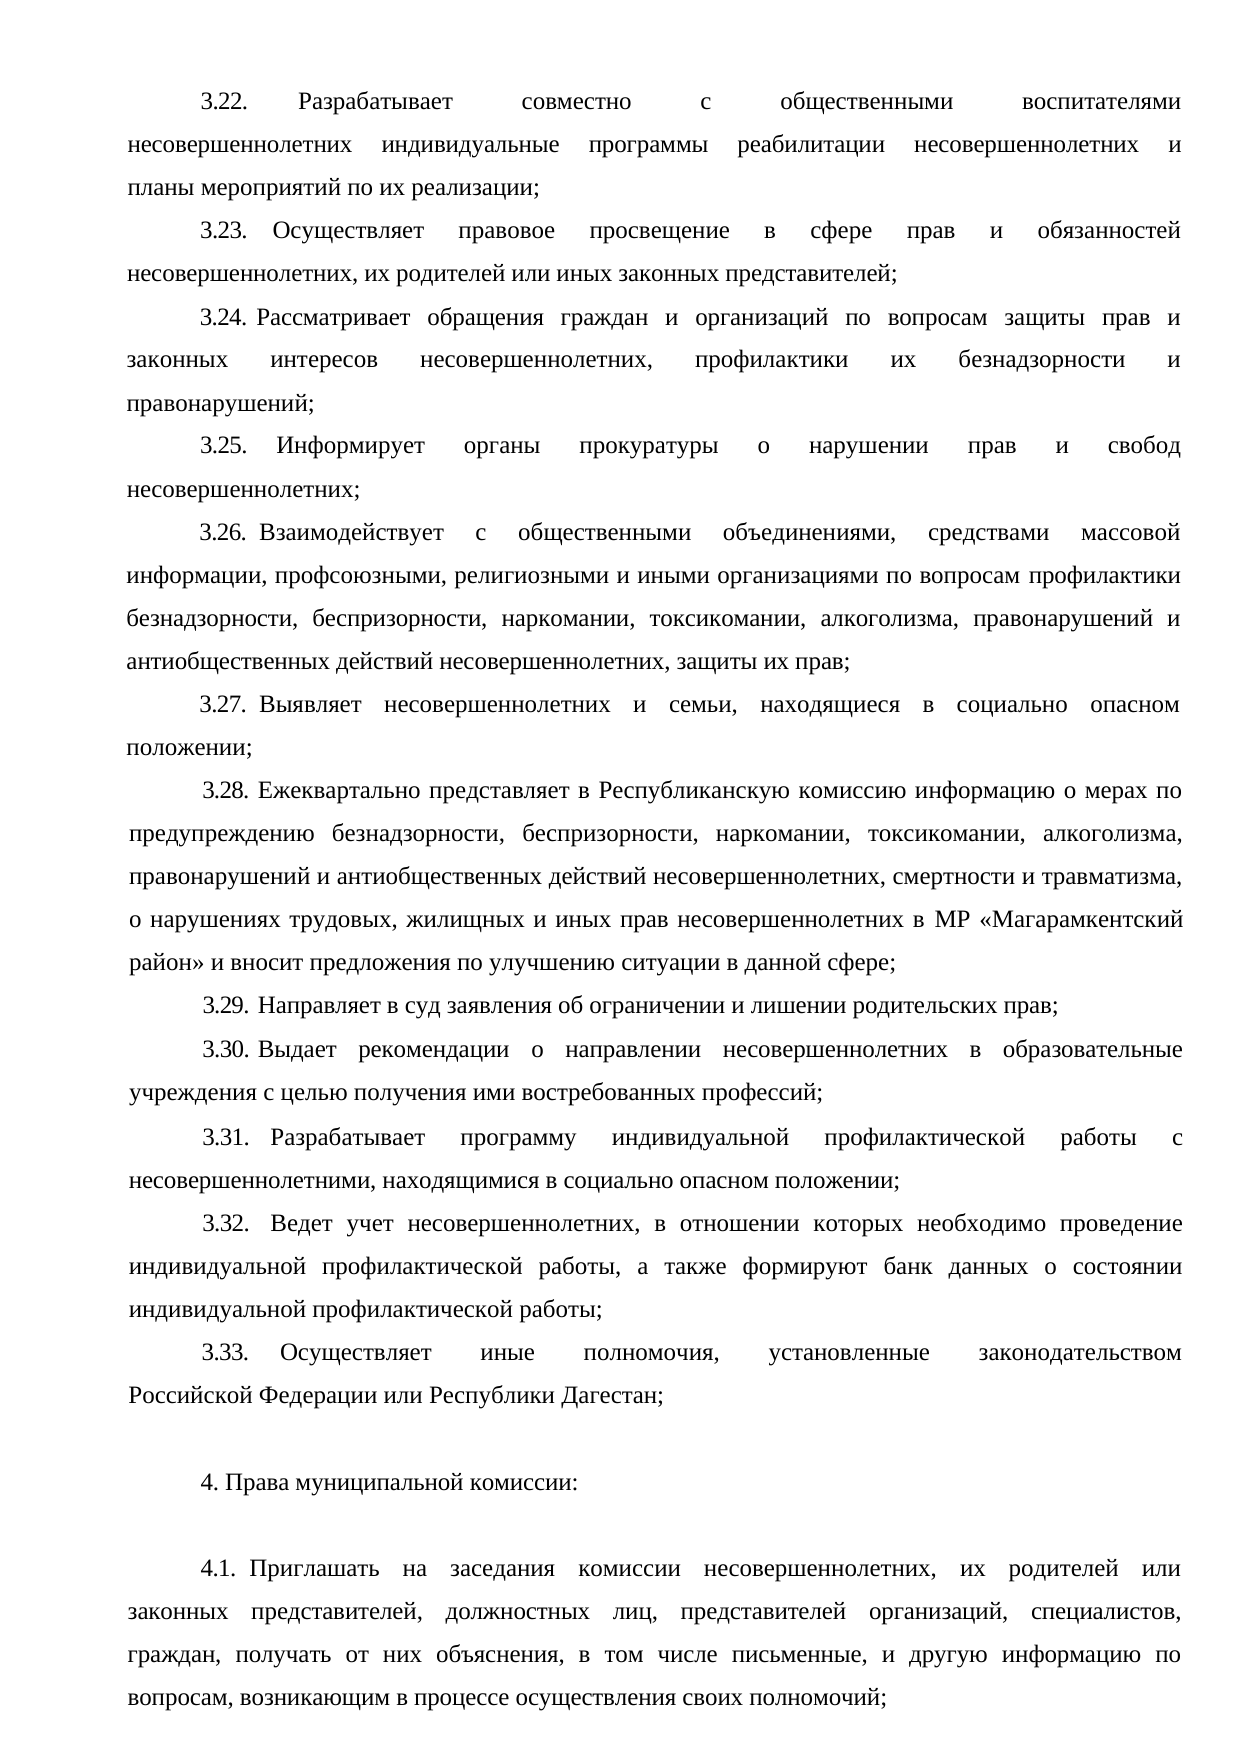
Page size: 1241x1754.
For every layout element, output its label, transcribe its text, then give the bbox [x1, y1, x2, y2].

list Выявляет несовершеннолетних и семьи, находящиеся в социально опасном положении; [126, 678, 1181, 764]
list Ведет учет несовершеннолетних, в отношении которых необходимо проведение индивидуальной профилактической работы, а также формируют банк данных о состоянии индивидуальной профилактической работы; [128, 1197, 1183, 1326]
text 4.1. Приглашать на заседания комиссии несовершеннолетних, их родителей или законных представителей, должностных лиц, представителей организаций, специалистов, граждан, получать от них объяснения, в том числе письменные, и другую информацию по вопросам, возникающим в процессе осуществления своих полномочий; [127, 1542, 1182, 1714]
text 3.22. Разрабатывает совместно с общественными воспитателями несовершеннолетних индивидуальные программы реабилитации несовершеннолетних и планы мероприятий по их реализации; [127, 75, 1182, 204]
list Разрабатывает программу индивидуальной профилактической работы с несовершеннолетними, находящимися в социально опасном положении; [128, 1111, 1183, 1197]
text 3.33. Осуществляет иные полномочия, установленные законодательством Российской Федерации или Республики Дагестан; [128, 1326, 1183, 1412]
list Ежеквартально представляет в Республиканскую комиссию информацию о мерах по предупреждению безнадзорности, беспризорности, наркомании, токсикомании, алкоголизма, правонарушений и антиобщественных действий несовершеннолетних, смертности и травматизма, о нарушениях трудовых, жилищных и иных прав несовершеннолетних в MP «Магарамкентский район» и вносит предложения по улучшению ситуации в данной сфере; [129, 764, 1183, 979]
text 4. Права муниципальной комиссии: [200, 1467, 1183, 1496]
text 3.23. Осуществляет правовое просвещение в сфере прав и обязанностей несовершеннолетних, их родителей или иных законных представителей; [127, 204, 1182, 291]
list Выдает рекомендации о направлении несовершеннолетних в образовательные учреждения с целью получения ими востребованных профессий; [129, 1023, 1183, 1109]
text 3.24. Рассматривает обращения граждан и организаций по вопросам защиты прав и законных интересов несовершеннолетних, профилактики их безнадзорности и правонарушений; [126, 291, 1181, 419]
text 3.25. Информирует органы прокуратуры о нарушении прав и свобод несовершеннолетних; [127, 419, 1181, 506]
list Направляет в суд заявления об ограничении и лишении родительских прав; [202, 979, 1183, 1022]
list Взаимодействует с общественными объединениями, средствами массовой информации, профсоюзными, религиозными и иными организациями по вопросам профилактики безнадзорности, беспризорности, наркомании, токсикомании, алкоголизма, правонарушений и антиобщественных действий несовершеннолетних, защиты их прав; [126, 506, 1181, 678]
